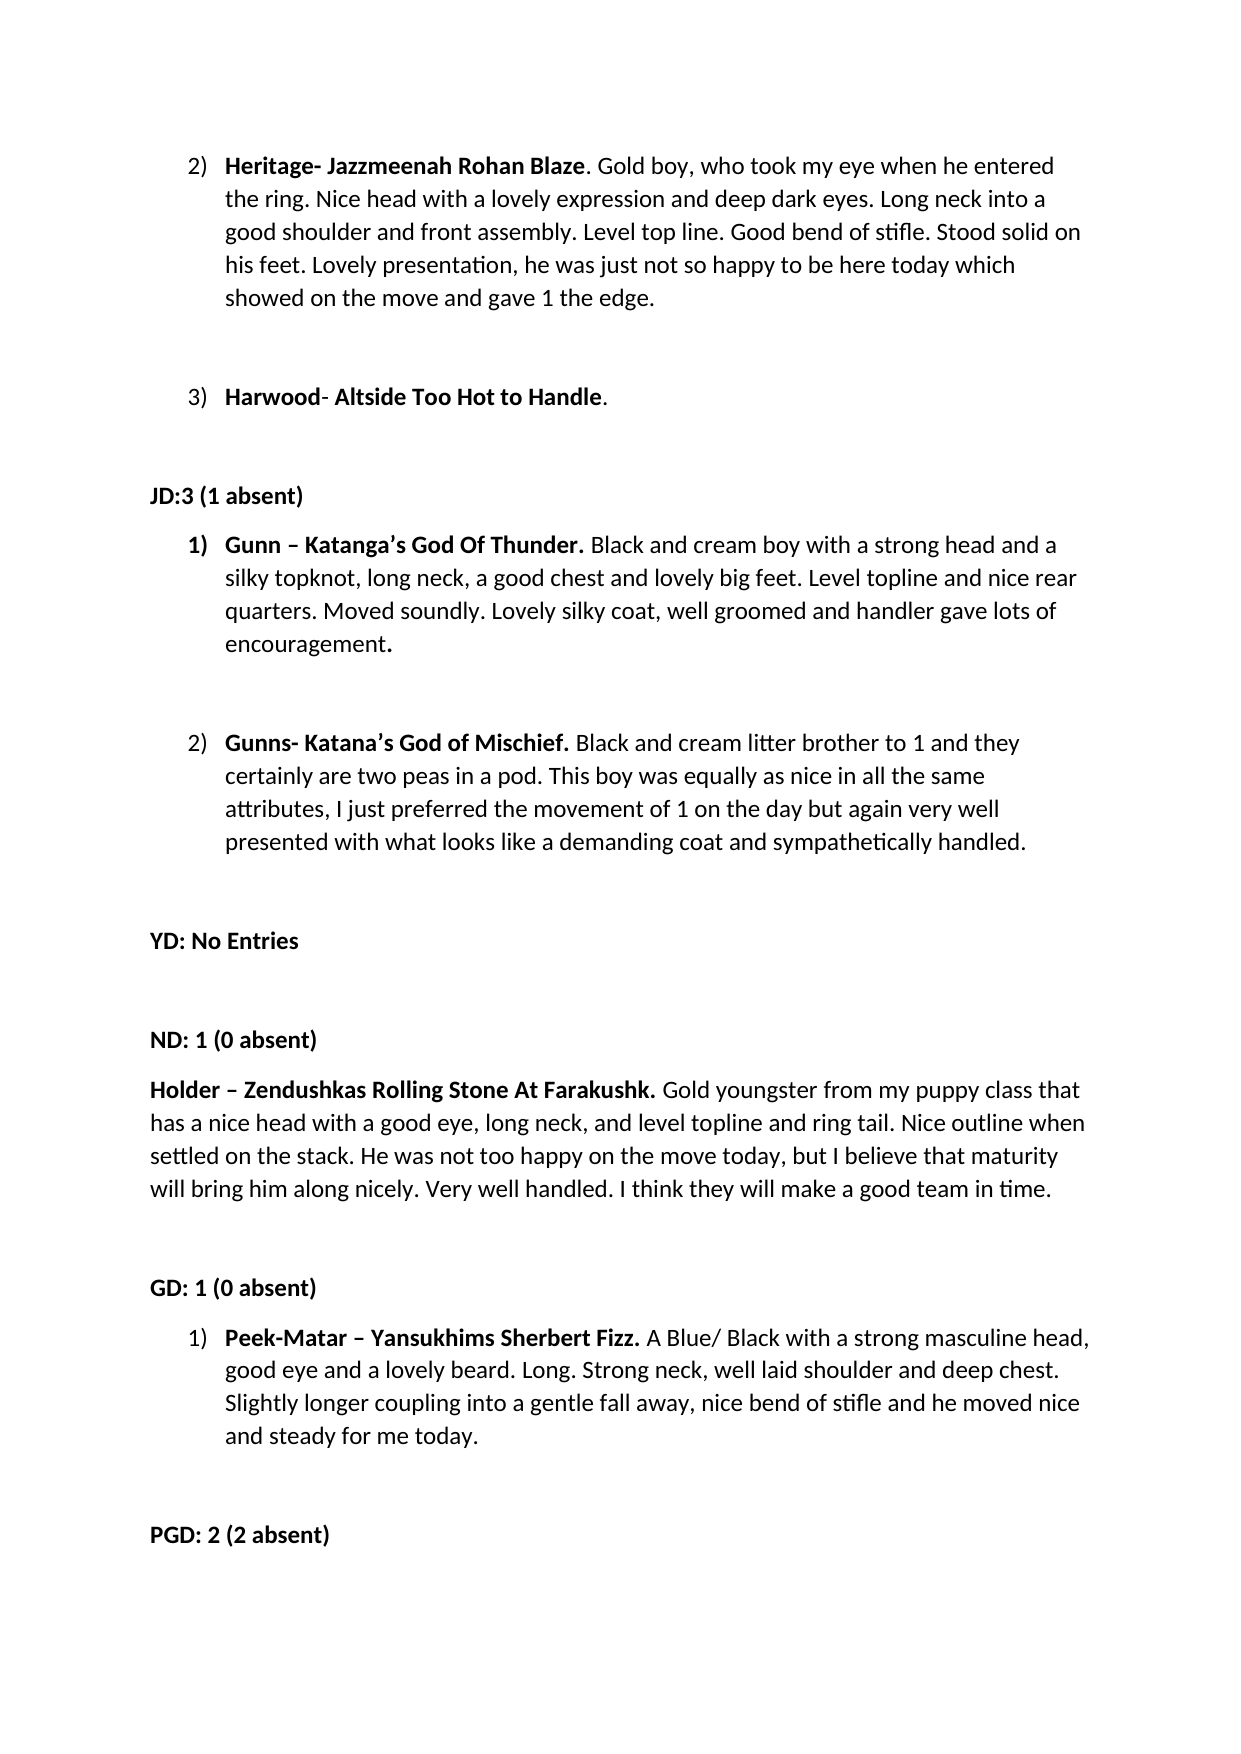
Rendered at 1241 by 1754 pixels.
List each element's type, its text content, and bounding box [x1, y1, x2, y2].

text PGD: 2 (2 absent) [150, 1519, 1090, 1550]
text ND: 1 (0 absent) [150, 1024, 1090, 1055]
text GD: 1 (0 absent) [150, 1272, 1090, 1303]
list Gunns- Katana’s God of Mischief. Black and cream litter brother to 1 and they certainly are two peas in a pod. This boy was equally as nice in all the same attributes, I just preferred the movement of 1 on the day but again very well presented with what looks like a demanding coat and sympathetically handled. [187, 727, 1090, 857]
text JD:3 (1 absent) [150, 480, 1090, 511]
list Gunn – Katanga’s God Of Thunder. Black and cream boy with a strong head and a silky topknot, long neck, a good chest and lovely big feet. Level topline and nice rear quarters. Moved soundly. Lovely silky coat, well groomed and handler gave lots of encouragement. [187, 529, 1090, 659]
list Harwood- Altside Too Hot to Handle. [187, 381, 1090, 411]
text YD: No Entries [150, 925, 1090, 956]
list Peek-Matar – Yansukhims Sherbert Fizz. A Blue/ Black with a strong masculine head, good eye and a lovely beard. Long. Strong neck, well laid shoulder and deep chest. Slightly longer coupling into a gentle fall away, nice bend of stifle and he moved nice and steady for me today. [187, 1322, 1090, 1451]
text Holder – Zendushkas Rolling Stone At Farakushk. Gold youngster from my puppy class that has a nice head with a good eye, long neck, and level topline and ring tail. Nice outline when settled on the stack. He was not too happy on the move today, but I believe that maturity will bring him along nicely. Very well handled. I think they will make a good team in time. [150, 1074, 1090, 1203]
list Heritage- Jazzmeenah Rohan Blaze. Gold boy, who took my eye when he entered the ring. Nice head with a lovely expression and deep dark eyes. Long neck into a good shoulder and front assembly. Level top line. Good bend of stifle. Stood solid on his feet. Lovely presentation, he was just not so happy to be here today which showed on the move and gave 1 the edge. [187, 150, 1090, 312]
